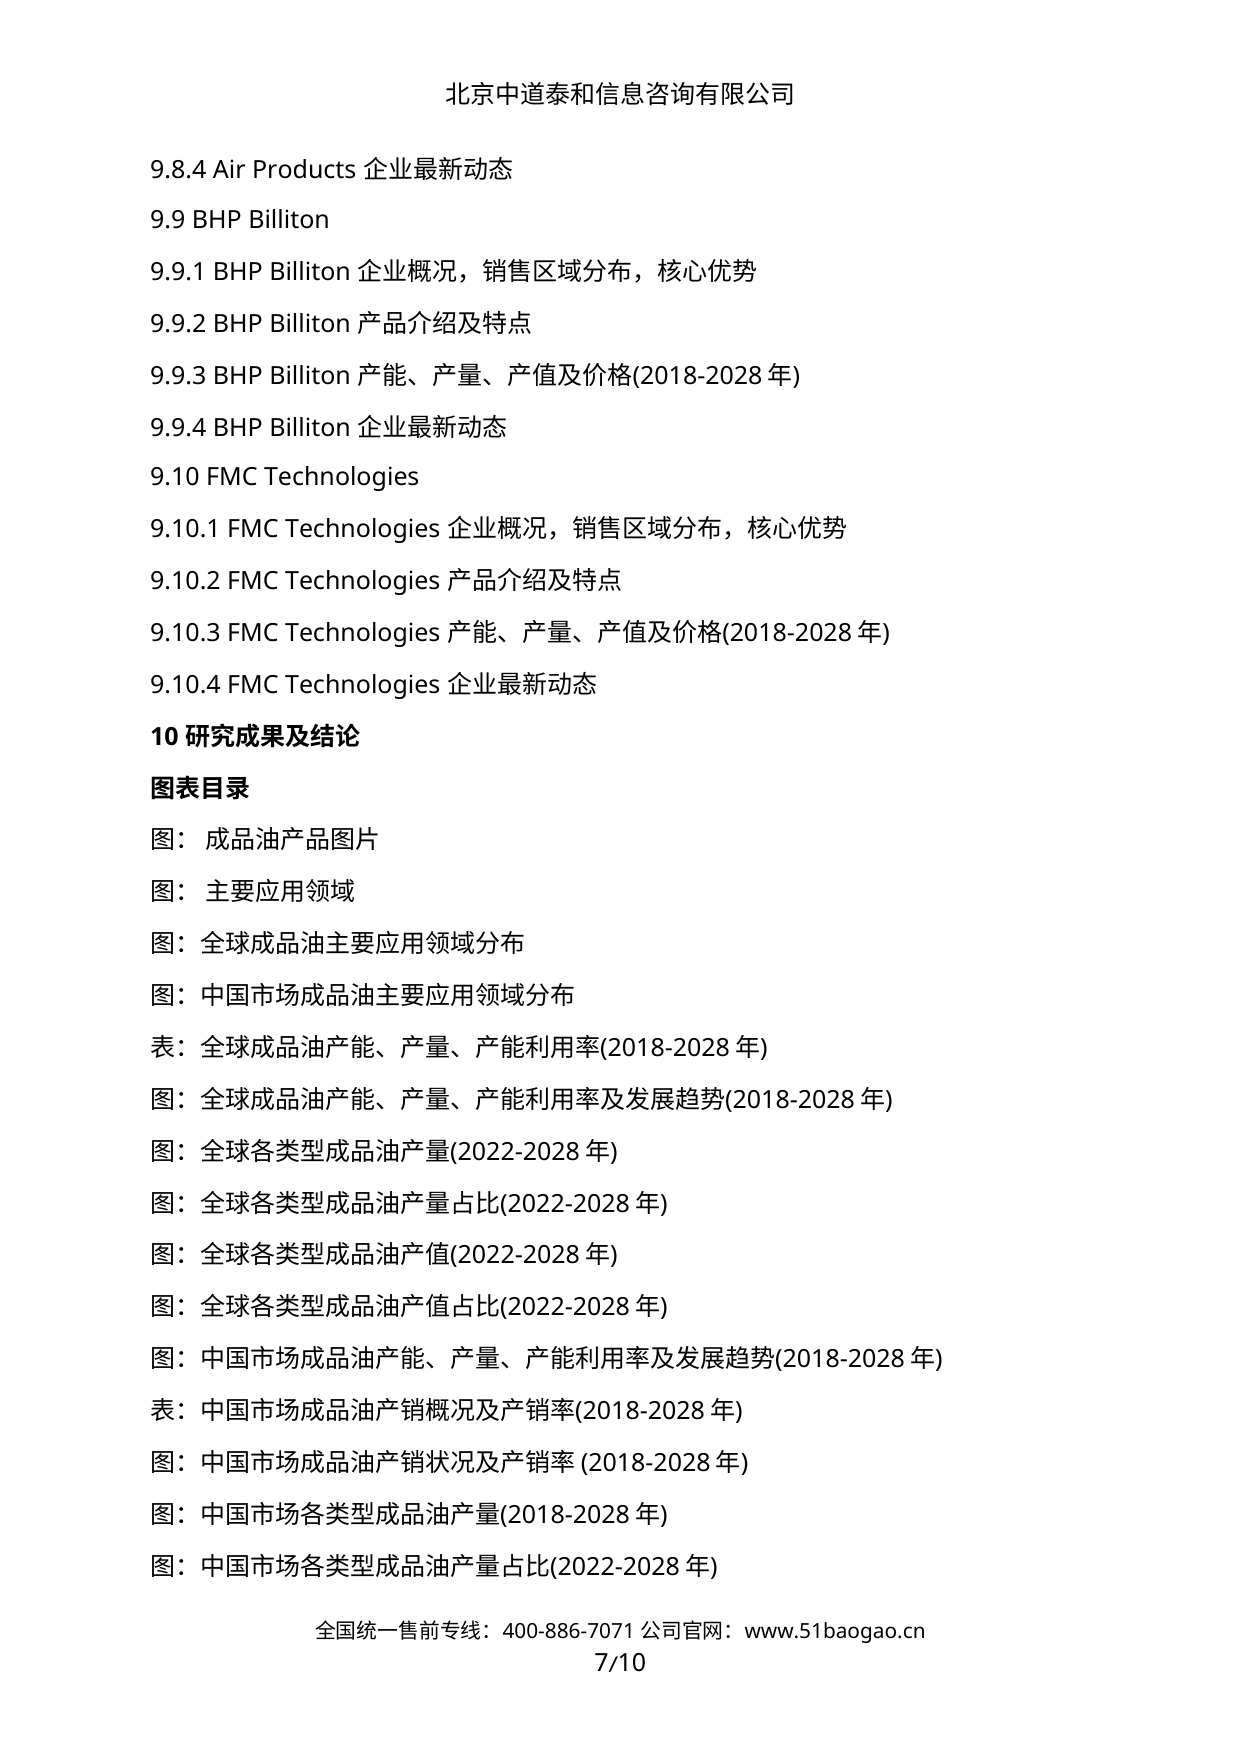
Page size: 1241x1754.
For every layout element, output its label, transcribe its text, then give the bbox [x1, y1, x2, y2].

text 图：中国市场成品油主要应用领域分布 [150, 976, 1090, 1012]
text 图：全球成品油产能、产量、产能利用率及发展趋势(2018-2028年) [150, 1079, 1090, 1116]
text 图：全球成品油主要应用领域分布 [150, 924, 1090, 960]
text 9.9.2 BHP Billiton 产品介绍及特点 [150, 303, 1090, 340]
text 9.10 FMC Technologies [150, 459, 1090, 493]
text 图： 成品油产品图片 [150, 820, 1090, 856]
text 图：中国市场成品油产能、产量、产能利用率及发展趋势(2018-2028年) [150, 1339, 1090, 1375]
text 9.9.4 BHP Billiton 企业最新动态 [150, 407, 1090, 443]
text 图：中国市场各类型成品油产量占比(2022-2028年) [150, 1546, 1090, 1582]
text 图：全球各类型成品油产量(2022-2028年) [150, 1131, 1090, 1167]
text 9.9.3 BHP Billiton 产能、产量、产值及价格(2018-2028年) [150, 355, 1090, 392]
text 图：中国市场成品油产销状况及产销率 (2018-2028年) [150, 1442, 1090, 1479]
text 9.10.2 FMC Technologies 产品介绍及特点 [150, 561, 1090, 597]
text 图：全球各类型成品油产值占比(2022-2028年) [150, 1287, 1090, 1323]
text 表：全球成品油产能、产量、产能利用率(2018-2028年) [150, 1027, 1090, 1064]
text 10 研究成果及结论 [150, 716, 1090, 752]
text 9.10.3 FMC Technologies 产能、产量、产值及价格(2018-2028年) [150, 612, 1090, 649]
text 9.8.4 Air Products 企业最新动态 [150, 150, 1090, 186]
text 图：中国市场各类型成品油产量(2018-2028年) [150, 1494, 1090, 1531]
text 9.9.1 BHP Billiton 企业概况，销售区域分布，核心优势 [150, 252, 1090, 288]
text 9.10.1 FMC Technologies 企业概况，销售区域分布，核心优势 [150, 509, 1090, 545]
text 图表目录 [150, 768, 1090, 804]
text 9.10.4 FMC Technologies 企业最新动态 [150, 664, 1090, 701]
text 9.9 BHP Billiton [150, 202, 1090, 236]
text 图：全球各类型成品油产值(2022-2028年) [150, 1235, 1090, 1271]
text 表：中国市场成品油产销概况及产销率(2018-2028年) [150, 1391, 1090, 1427]
text 图： 主要应用领域 [150, 872, 1090, 908]
text 图：全球各类型成品油产量占比(2022-2028年) [150, 1183, 1090, 1219]
